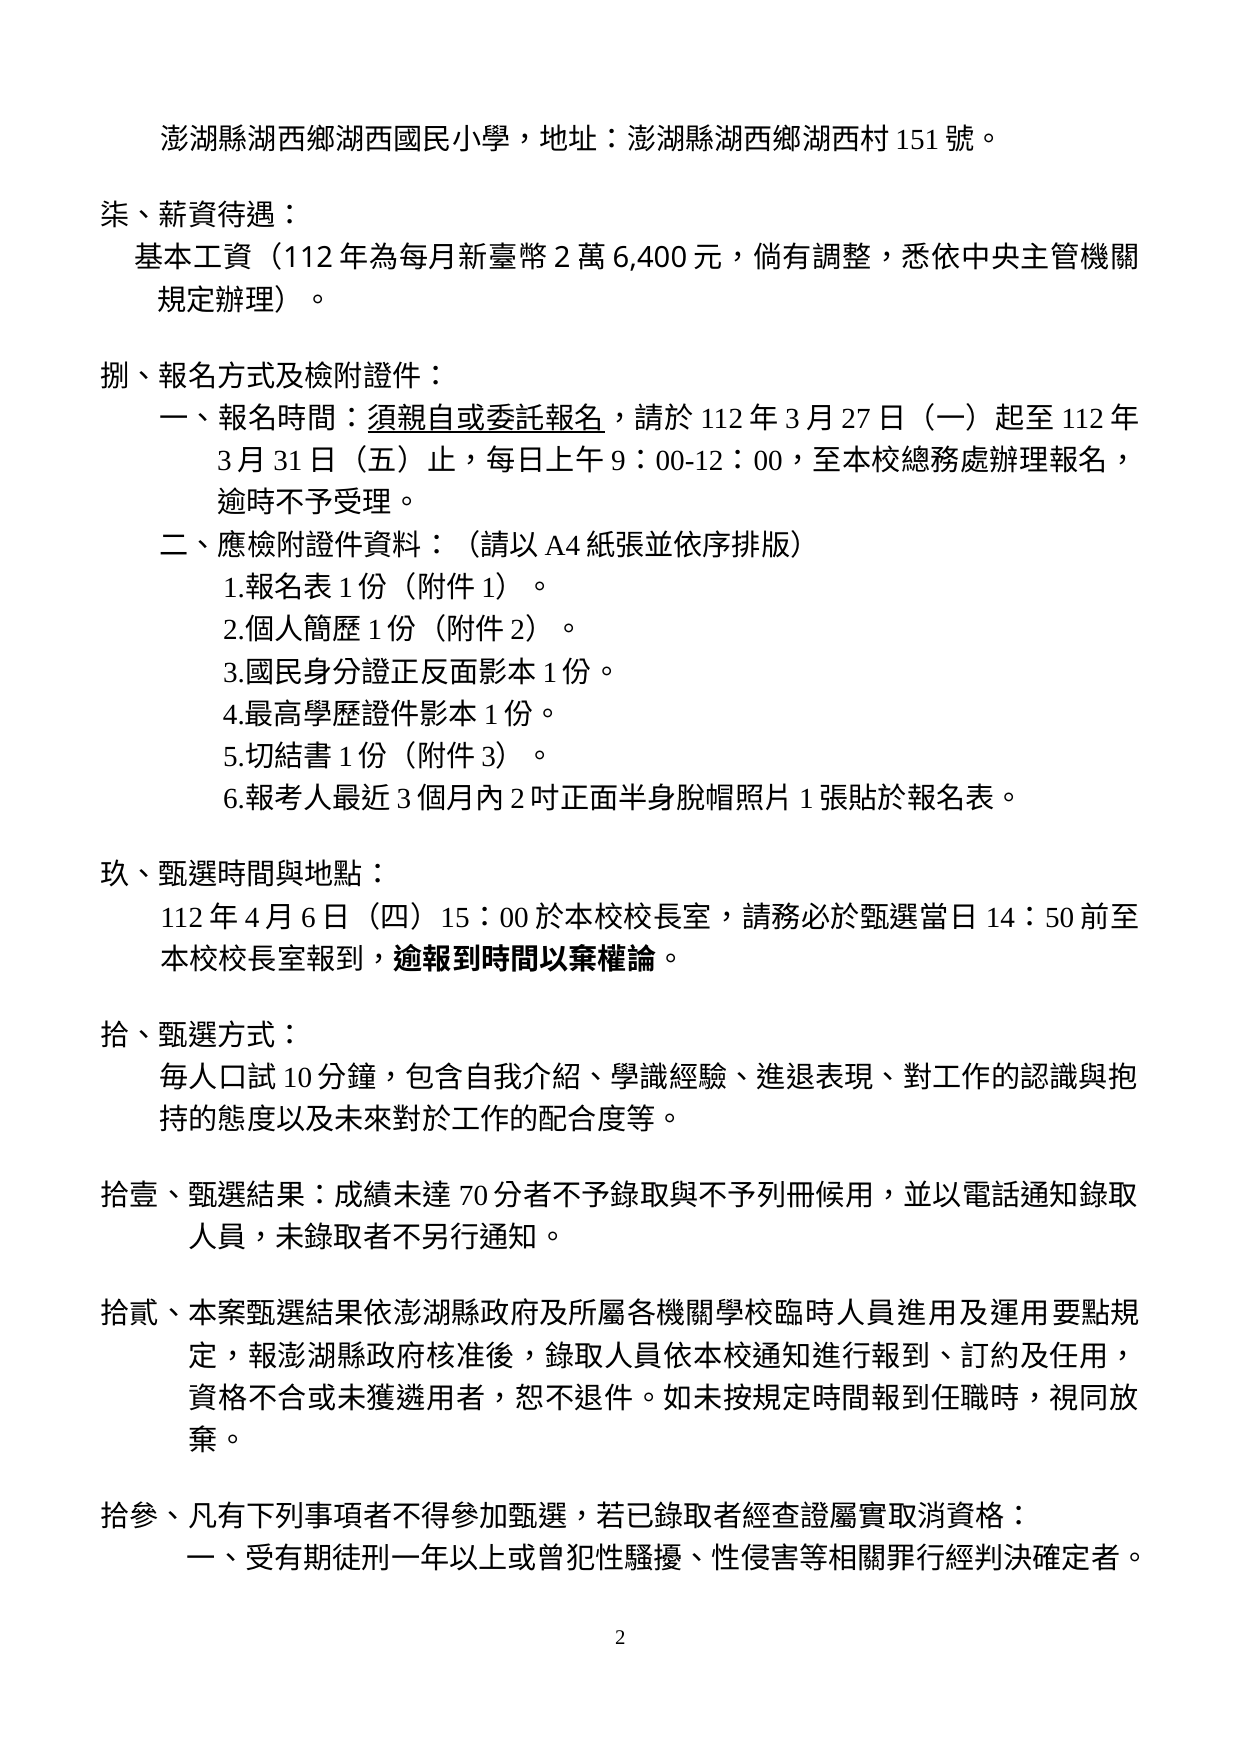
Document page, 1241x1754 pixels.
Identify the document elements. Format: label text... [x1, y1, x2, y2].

text 3.國民身分證正反面影本1份。 [223, 648, 1140, 690]
text 毎人口試10分鐘，包含自我介紹、學識經驗、進退表現、對工作的認識與抱持的態度以及未來對於工作的配合度等。 [159, 1053, 1140, 1138]
text 一、報名時間：須親自或委託報名，請於112年3月27日（一）起至112年3月31日（五）止，每日上午9：00-12：00，至本校總務處辦理報名，逾時不予受理。 [159, 394, 1140, 521]
text 5.切結書1份（附件3）。 [223, 733, 1140, 775]
text 一、受有期徒刑一年以上或曾犯性騷擾、性侵害等相關罪行經判決確定者。 [187, 1535, 1140, 1577]
text 1.報名表1份（附件1）。 [223, 563, 1140, 606]
text 拾貳、本案甄選結果依澎湖縣政府及所屬各機關學校臨時人員進用及運用要點規定，報澎湖縣政府核准後，錄取人員依本校通知進行報到、訂約及任用，資格不合或未獲遴用者，恕不退件。如未按規定時間報到任職時，視同放棄。 [100, 1290, 1140, 1459]
text 基本工資（112年為每月新臺幣2萬6,400元，倘有調整，悉依中央主管機關規定辦理）。 [100, 234, 1140, 318]
text 柒、薪資待遇： [100, 192, 1140, 234]
text 拾壹、甄選結果：成績未達70分者不予錄取與不予列冊候用，並以電話通知錄取人員，未錄取者不另行通知。 [100, 1172, 1140, 1256]
text 拾參、凡有下列事項者不得參加甄選，若已錄取者經查證屬實取消資格： [100, 1492, 1140, 1535]
text 112年4月6日（四）15：00於本校校長室，請務必於甄選當日14：50前至本校校長室報到，逾報到時間以棄權論。‬‬ [160, 893, 1140, 978]
text 2.個人簡歷1份（附件2）。 [223, 606, 1140, 648]
text 玖、甄選時間與地點： [100, 851, 1140, 893]
text 拾、甄選方式： [100, 1011, 1140, 1053]
text 澎湖縣湖西鄉湖西國民小學，地址：澎湖縣湖西鄉湖西村151號。 [160, 116, 1140, 158]
text 二、應檢附證件資料：（請以A4紙張並依序排版） [100, 521, 1140, 563]
text 捌、報名方式及檢附證件： [100, 352, 1140, 394]
text 4.最高學歷證件影本1份。 [223, 690, 1140, 733]
text 6.報考人最近3個月內2吋正面半身脫帽照片1張貼於報名表。 [223, 775, 1140, 817]
